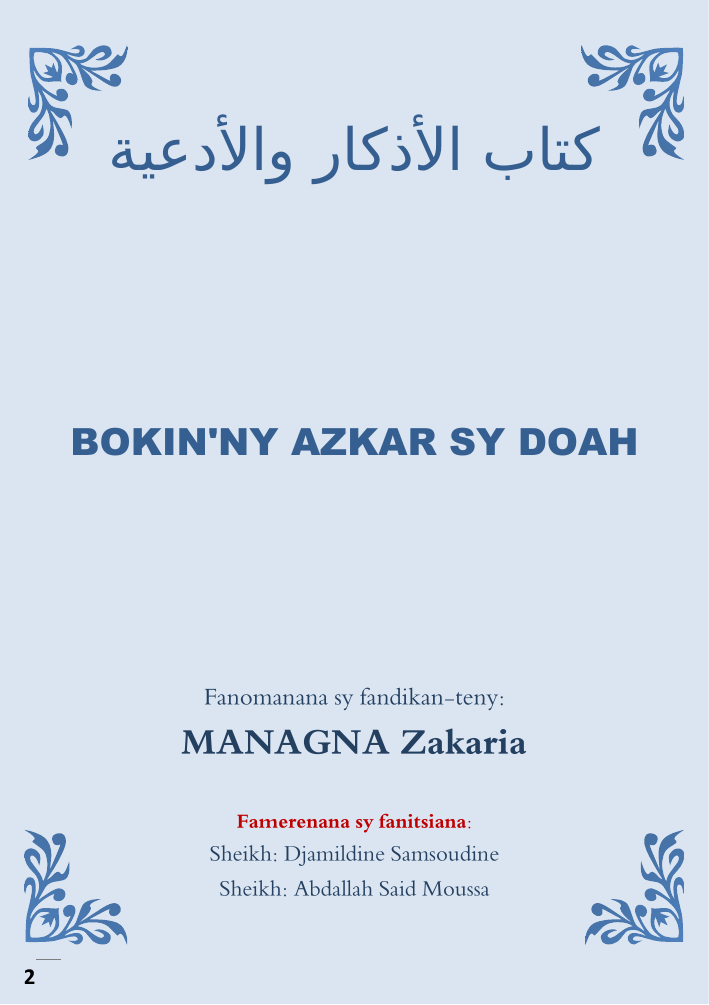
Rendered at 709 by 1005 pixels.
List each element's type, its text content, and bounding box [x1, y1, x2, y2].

text كتاب الأذكار والأدعية [59, 117, 650, 184]
text Sheikh: Abdallah Said Moussa [59, 874, 650, 908]
text Fanomanana sy fandikan-teny: [59, 681, 650, 718]
text Famerenana sy fanitsiana: [59, 808, 650, 840]
text MANAGNA Zakaria [59, 718, 650, 776]
text Sheikh: Djamildine Samsoudine [59, 840, 650, 874]
text BOKIN'NY AZKAR SY DOAH [59, 414, 650, 467]
